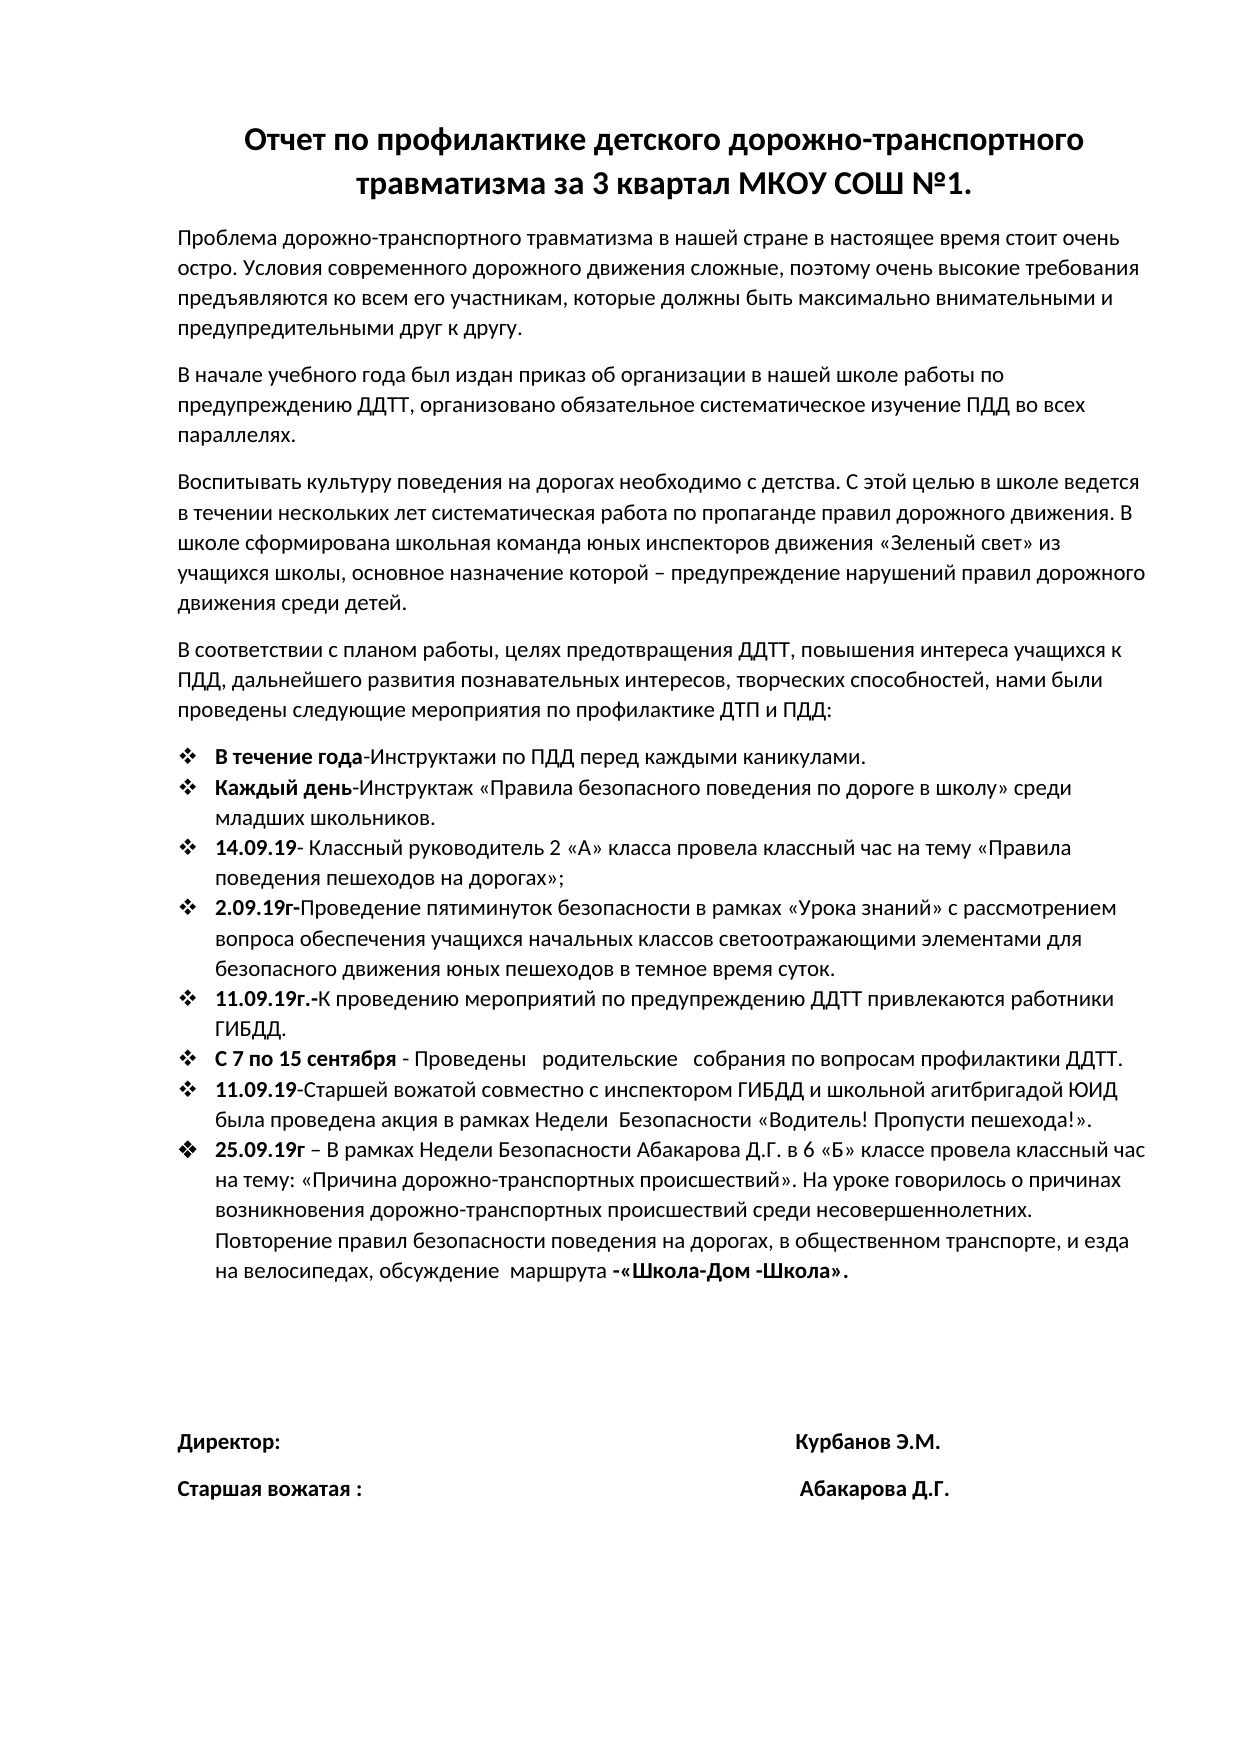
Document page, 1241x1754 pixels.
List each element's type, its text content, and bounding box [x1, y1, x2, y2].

list 11.09.19г.-К проведению мероприятий по предупреждению ДДТТ привлекаются работники ГИБДД. [177, 984, 1152, 1042]
text Отчет по профилактике детского дорожно-транспортного травматизма за 3 квартал МКОУ СОШ №1. [177, 118, 1152, 203]
list Каждый день-Инструктаж «Правила безопасного поведения по дороге в школу» среди младших школьников. [177, 773, 1152, 831]
list В течение года-Инструктажи по ПДД перед каждыми каникулами. [177, 742, 1152, 771]
text Воспитывать культуру поведения на дорогах необходимо с детства. С этой целью в школе ведется в течении нескольких лет систематическая работа по пропаганде правил дорожного движения. В школе сформирована школьная команда юных инспекторов движения «Зеленый свет» из учащихся школы, основное назначение которой – предупреждение нарушений правил дорожного движения среди детей. [177, 467, 1152, 616]
list 2.09.19г-Проведение пятиминуток безопасности в рамках «Урока знаний» с рассмотрением вопроса обеспечения учащихся начальных классов светоотражающими элементами для безопасного движения юных пешеходов в темное время суток. [177, 893, 1152, 982]
text В начале учебного года был издан приказ об организации в нашей школе работы по предупреждению ДДТТ, организовано обязательное систематическое изучение ПДД во всех параллелях. [177, 360, 1152, 449]
list 25.09.19г – В рамках Недели Безопасности Абакарова Д.Г. в 6 «Б» классе провела классный час на тему: «Причина дорожно-транспортных происшествий». На уроке говорилось о причинах возникновения дорожно-транспортных происшествий среди несовершеннолетних. Повторение правил безопасности поведения на дорогах, в общественном транспорте, и езда на велосипедах, обсуждение маршрута -«Школа-Дом -Школа». [177, 1135, 1152, 1284]
list 11.09.19-Старшей вожатой совместно с инспектором ГИБДД и школьной агитбригадой ЮИД была проведена акция в рамках Недели Безопасности «Водитель! Пропусти пешехода!». [177, 1075, 1152, 1133]
list С 7 по 15 сентября - Проведены родительские собрания по вопросам профилактики ДДТТ. [177, 1044, 1152, 1073]
text Проблема дорожно-транспортного травматизма в нашей стране в настоящее время стоит очень остро. Условия современного дорожного движения сложные, поэтому очень высокие требования предъявляются ко всем его участникам, которые должны быть максимально внимательными и предупредительными друг к другу. [177, 223, 1152, 341]
text Старшая вожатая : Абакарова Д.Г. [177, 1474, 1152, 1502]
text В соответствии с планом работы, целях предотвращения ДДТТ, повышения интереса учащихся к ПДД, дальнейшего развития познавательных интересов, творческих способностей, нами были проведены следующие мероприятия по профилактике ДТП и ПДД: [177, 635, 1152, 724]
text Директор: Курбанов Э.М. [177, 1427, 1152, 1455]
list 14.09.19- Классный руководитель 2 «А» класса провела классный час на тему «Правила поведения пешеходов на дорогах»; [177, 833, 1152, 891]
